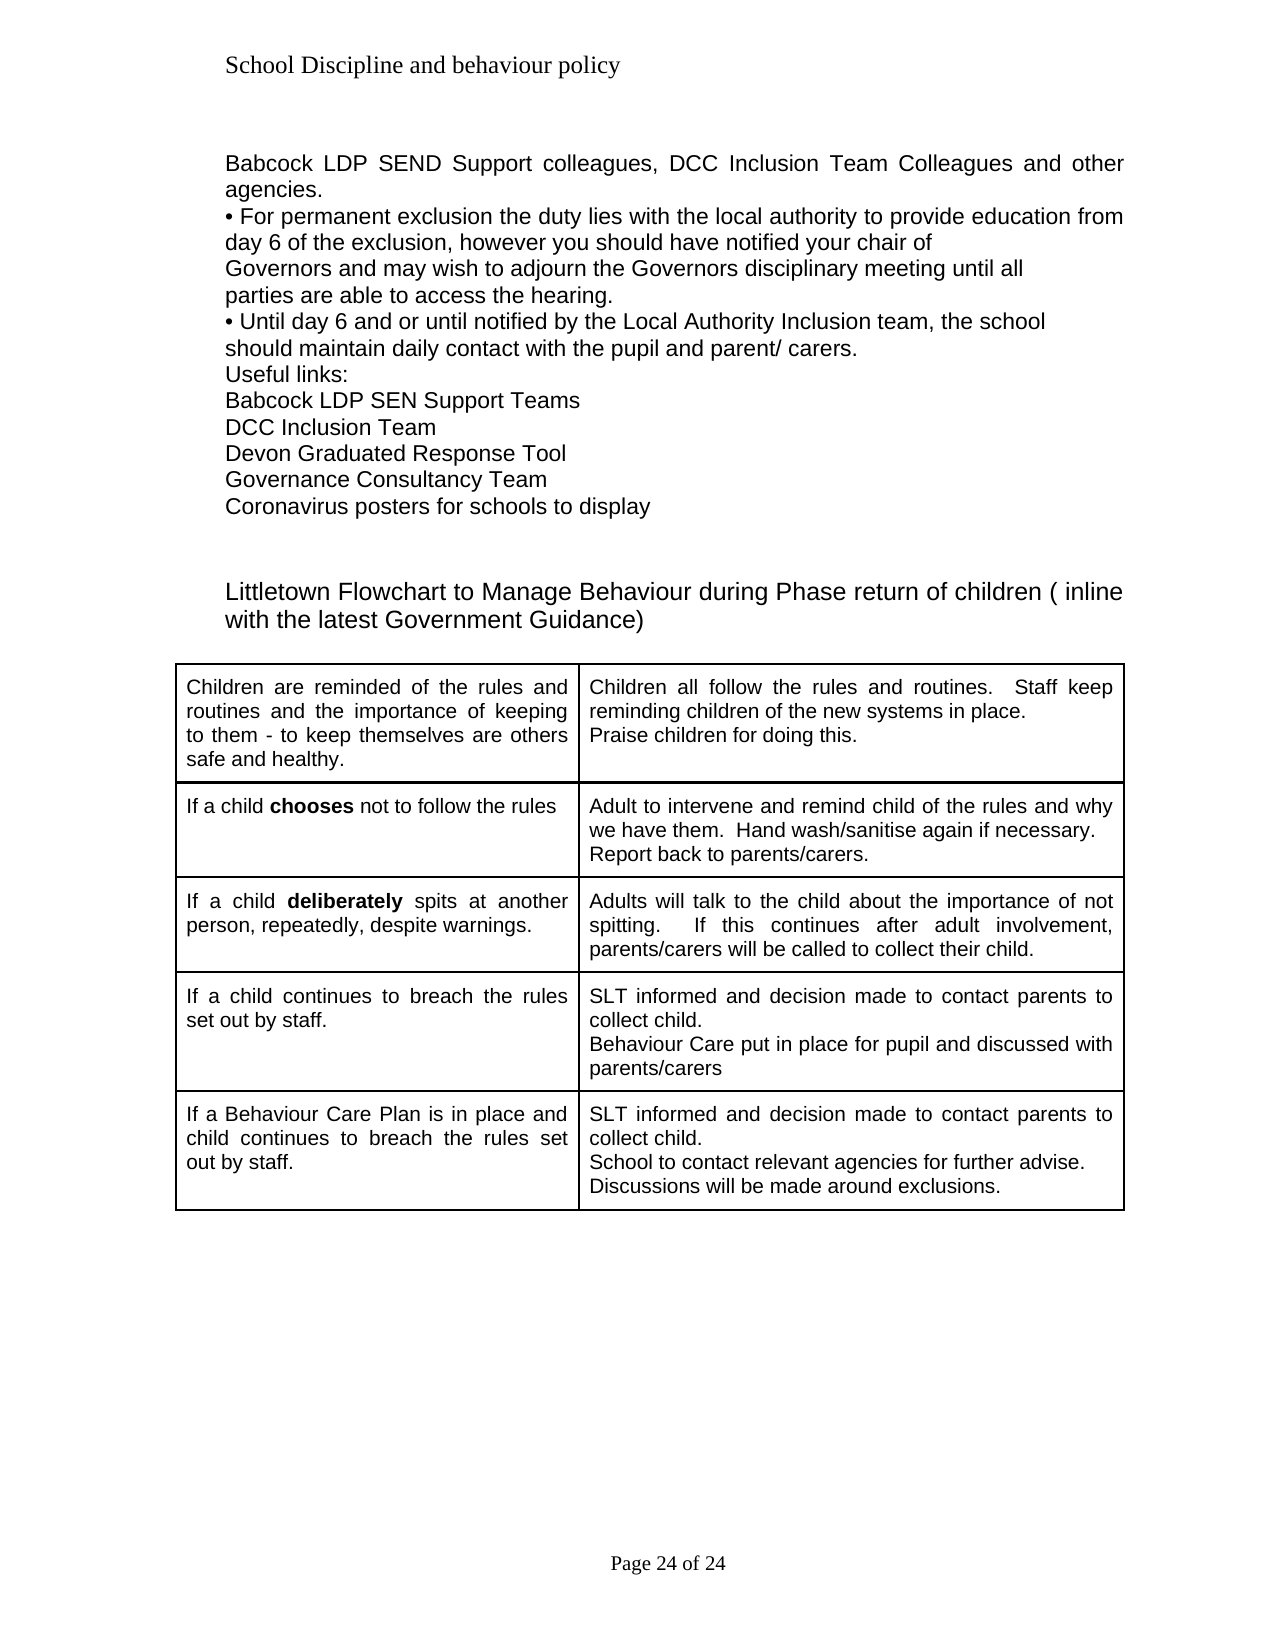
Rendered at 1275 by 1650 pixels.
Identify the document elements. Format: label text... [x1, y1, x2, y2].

text • Until day 6 and or until notified by the Local Authority Inclusion team, the school [225, 308, 1125, 334]
table_cell Adult to intervene and remind child of the rules and why we have them. Hand wash/sanitise again if necessary. Report back to parents/carers. [580, 784, 1123, 876]
text Useful links: [225, 361, 1125, 387]
table_cell If a child continues to breach the rules set out by staff. [177, 973, 578, 1090]
text Devon Graduated Response Tool [225, 440, 1125, 466]
text should maintain daily contact with the pupil and parent/ carers. [225, 334, 1125, 361]
text Governance Consultancy Team [225, 466, 1125, 493]
text • For permanent exclusion the duty lies with the local authority to provide education from day 6 of the exclusion, however you should have notified your chair of [225, 203, 1125, 255]
table_cell SLT informed and decision made to contact parents to collect child. Behaviour Care put in place for pupil and discussed with parents/carers [580, 973, 1123, 1090]
table_header Children all follow the rules and routines. Staff keep reminding children of the new systems in place. Praise children for doing this. [580, 665, 1123, 781]
text Littletown Flowchart to Manage Behaviour during Phase return of children ( inline with the latest Government Guidance) [225, 576, 1125, 634]
text Governors and may wish to adjourn the Governors disciplinary meeting until all [225, 255, 1125, 282]
table_cell If a child deliberately spits at another person, repeatedly, despite warnings. [177, 878, 578, 971]
table_cell If a child chooses not to follow the rules [177, 784, 578, 876]
table_cell Adults will talk to the child about the importance of not spitting. If this continues after adult involvement, parents/carers will be called to collect their child. [580, 878, 1123, 971]
text parties are able to access the hearing. [225, 282, 1125, 308]
text Coronavirus posters for schools to display [225, 493, 1125, 519]
table_header Children are reminded of the rules and routines and the importance of keeping to them - to keep themselves are others safe and healthy. [177, 665, 578, 781]
table_cell If a Behaviour Care Plan is in place and child continues to breach the rules set out by staff. [177, 1092, 578, 1208]
text DCC Inclusion Team [225, 413, 1125, 440]
text Babcock LDP SEND Support colleagues, DCC Inclusion Team Colleagues and other agencies. [225, 150, 1125, 203]
table_cell SLT informed and decision made to contact parents to collect child. School to contact relevant agencies for further advise. Discussions will be made around exclusions. [580, 1092, 1123, 1208]
text Babcock LDP SEN Support Teams [225, 387, 1125, 413]
